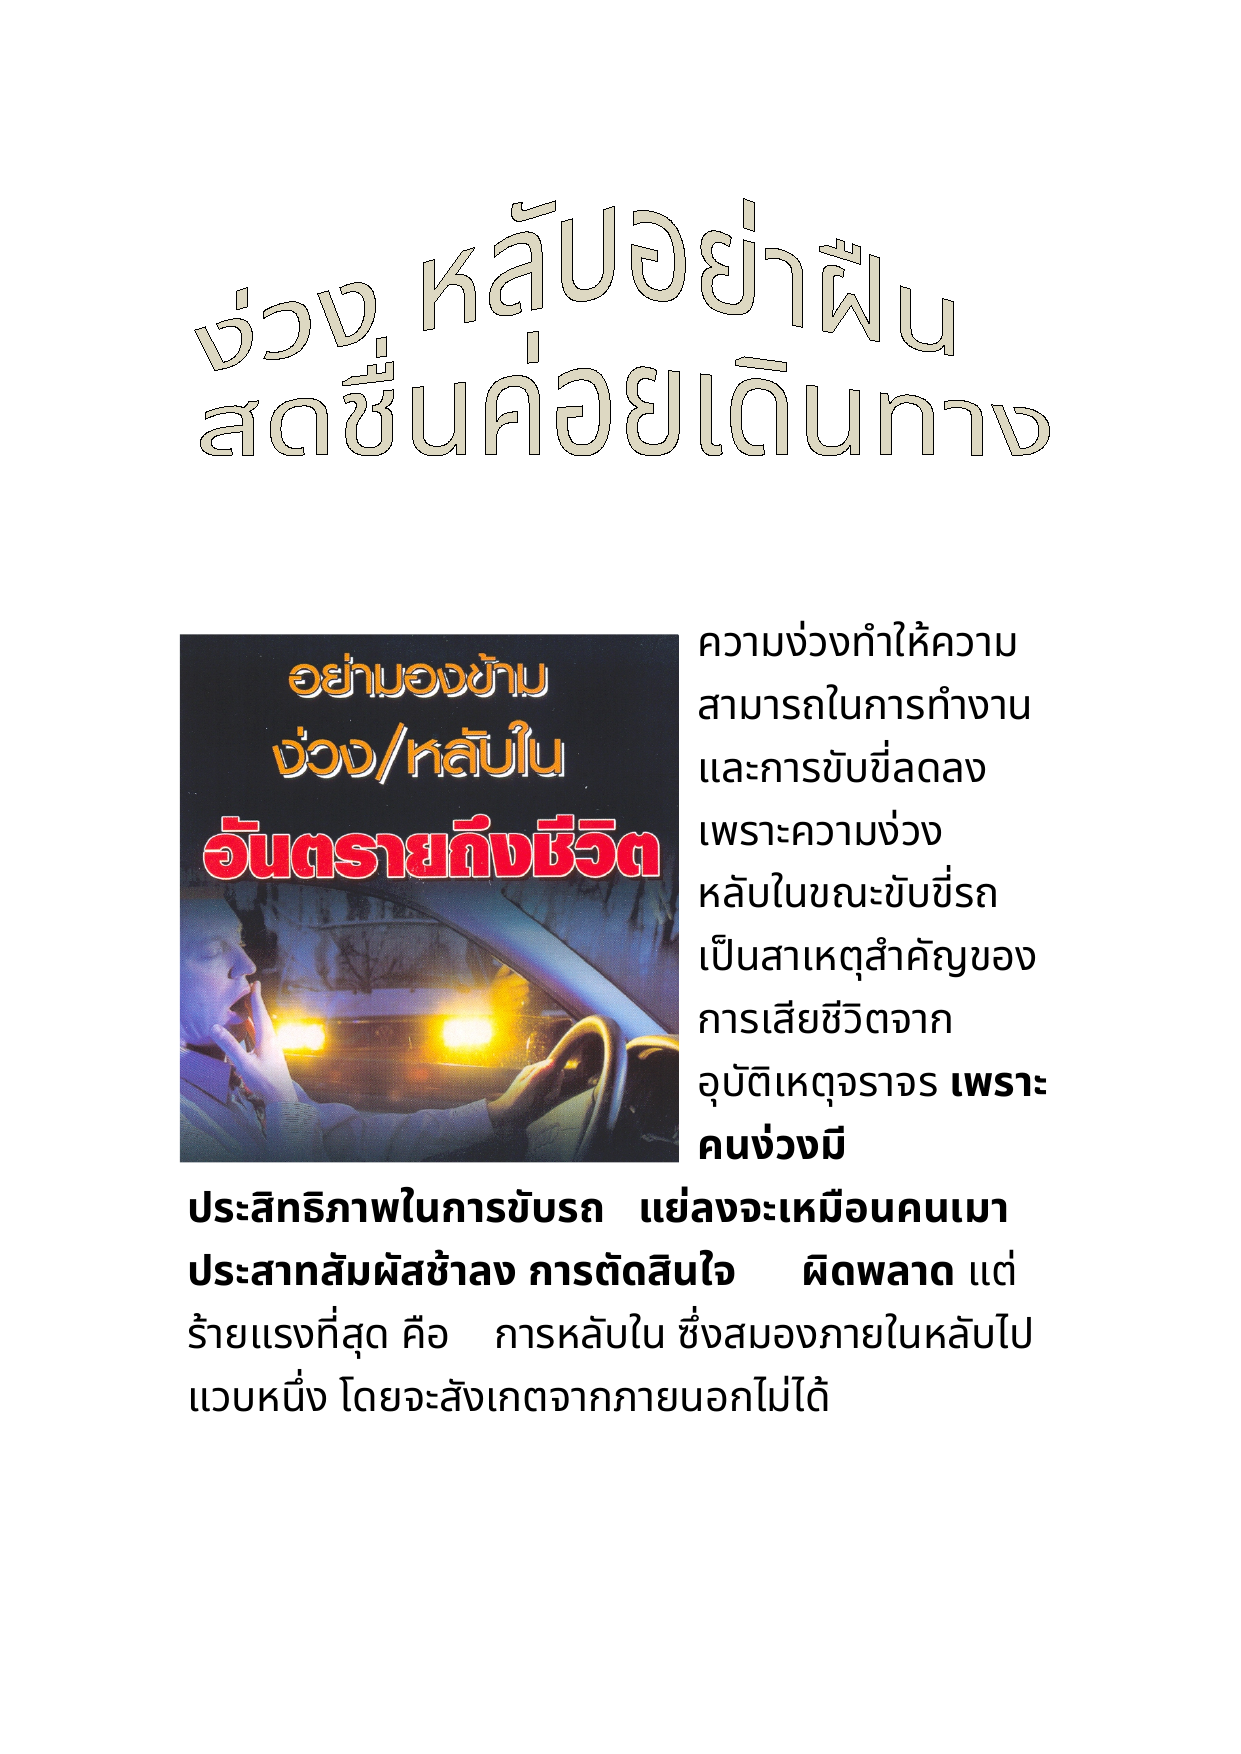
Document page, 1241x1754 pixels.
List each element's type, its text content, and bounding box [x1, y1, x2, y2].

picture [179, 634, 679, 1163]
